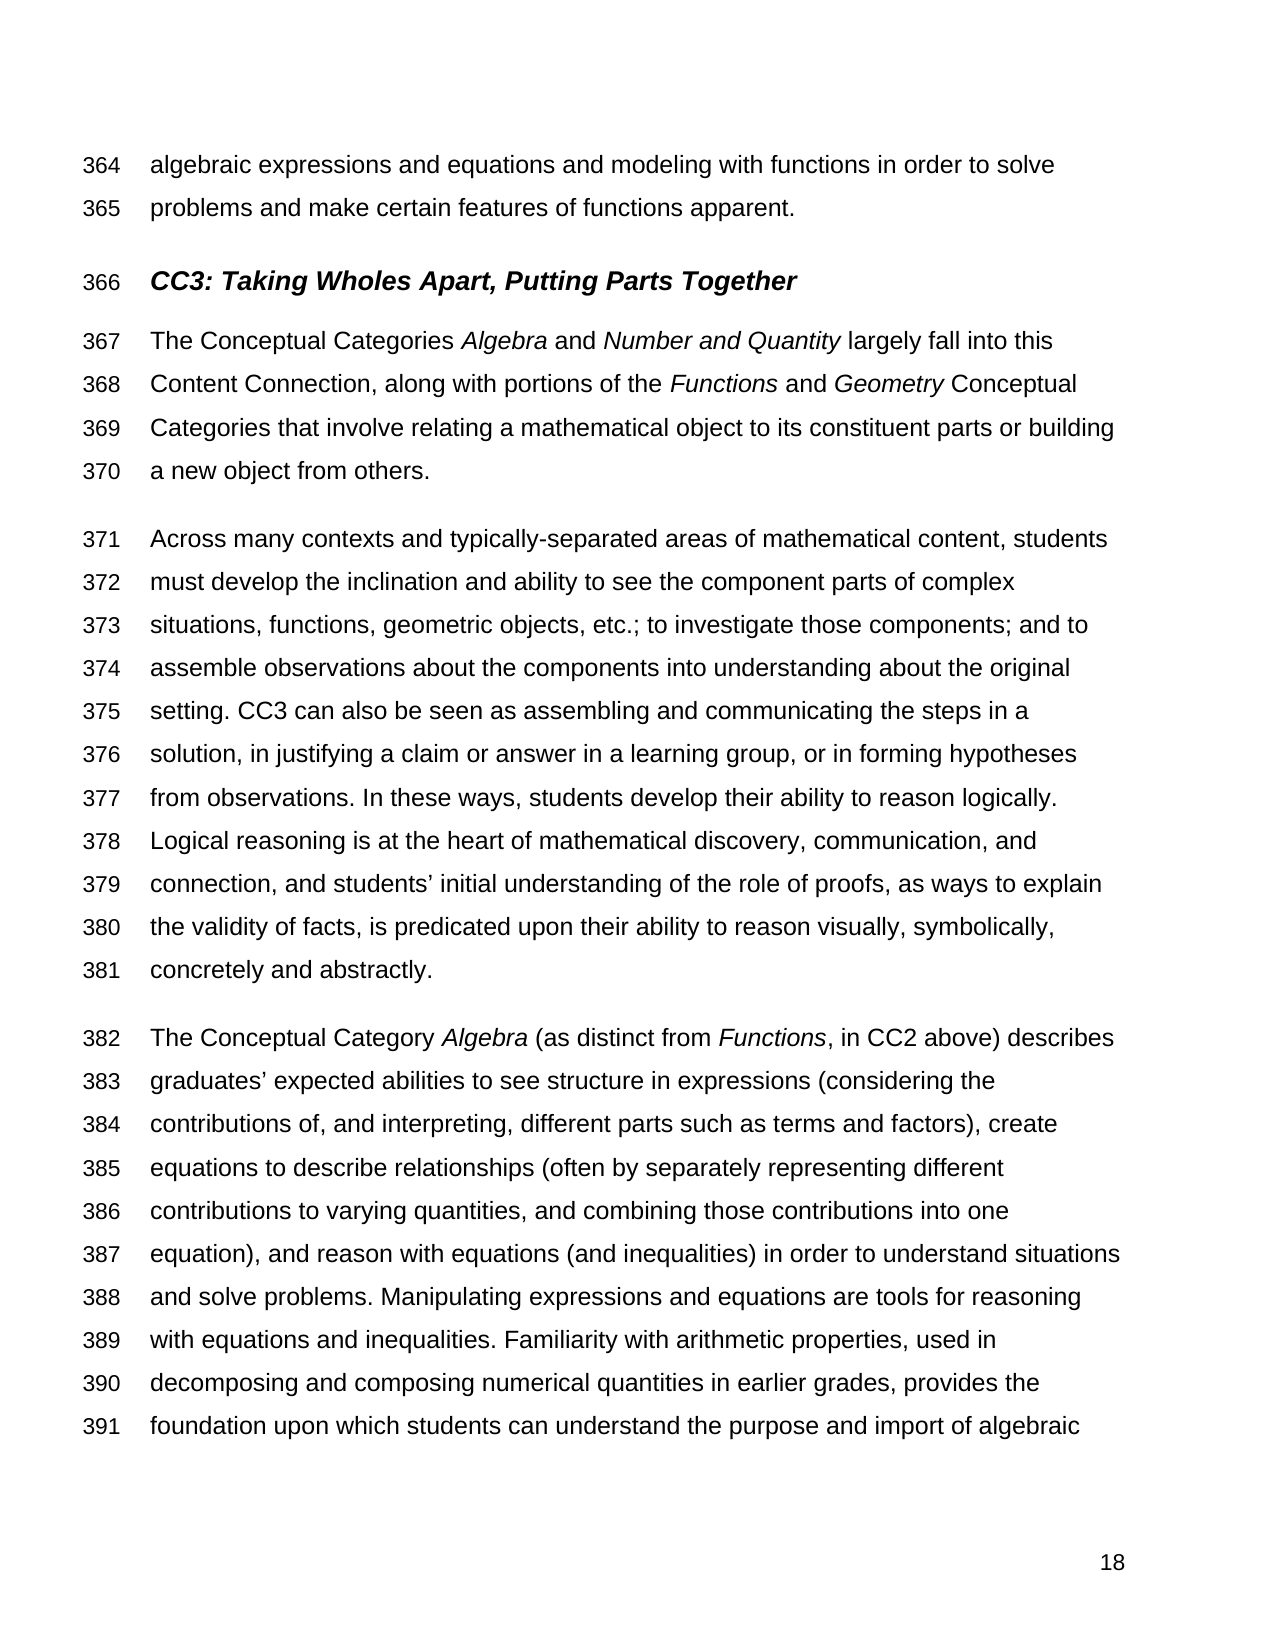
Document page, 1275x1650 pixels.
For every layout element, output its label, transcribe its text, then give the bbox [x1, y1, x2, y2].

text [150, 150, 1125, 222]
text Across many contexts and typically-separated areas of mathematical content, students must develop the inclination and ability to see the component parts of complex situations, functions, geometric objects, etc.; to investigate those components; and to assemble observations about the components into understanding about the original setting. CC3 can also be seen as assembling and communicating the steps in a solution, in justifying a claim or answer in a learning group, or in forming hypotheses from observations. In these ways, students develop their ability to reason logically. Logical reasoning is at the heart of mathematical discovery, communication, and connection, and students’ initial understanding of the role of proofs, as ways to explain the validity of facts, is predicated upon their ability to reason visually, symbolically, concretely and abstractly. [150, 524, 1125, 984]
subtitle CC3: Taking Wholes Apart, Putting Parts Together [150, 265, 1125, 297]
text The Conceptual Categories Algebra and Number and Quantity largely fall into this Content Connection, along with portions of the Functions and Geometry Conceptual Categories that involve relating a mathematical object to its constituent parts or building a new object from others. [150, 326, 1125, 484]
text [150, 1023, 1125, 1440]
